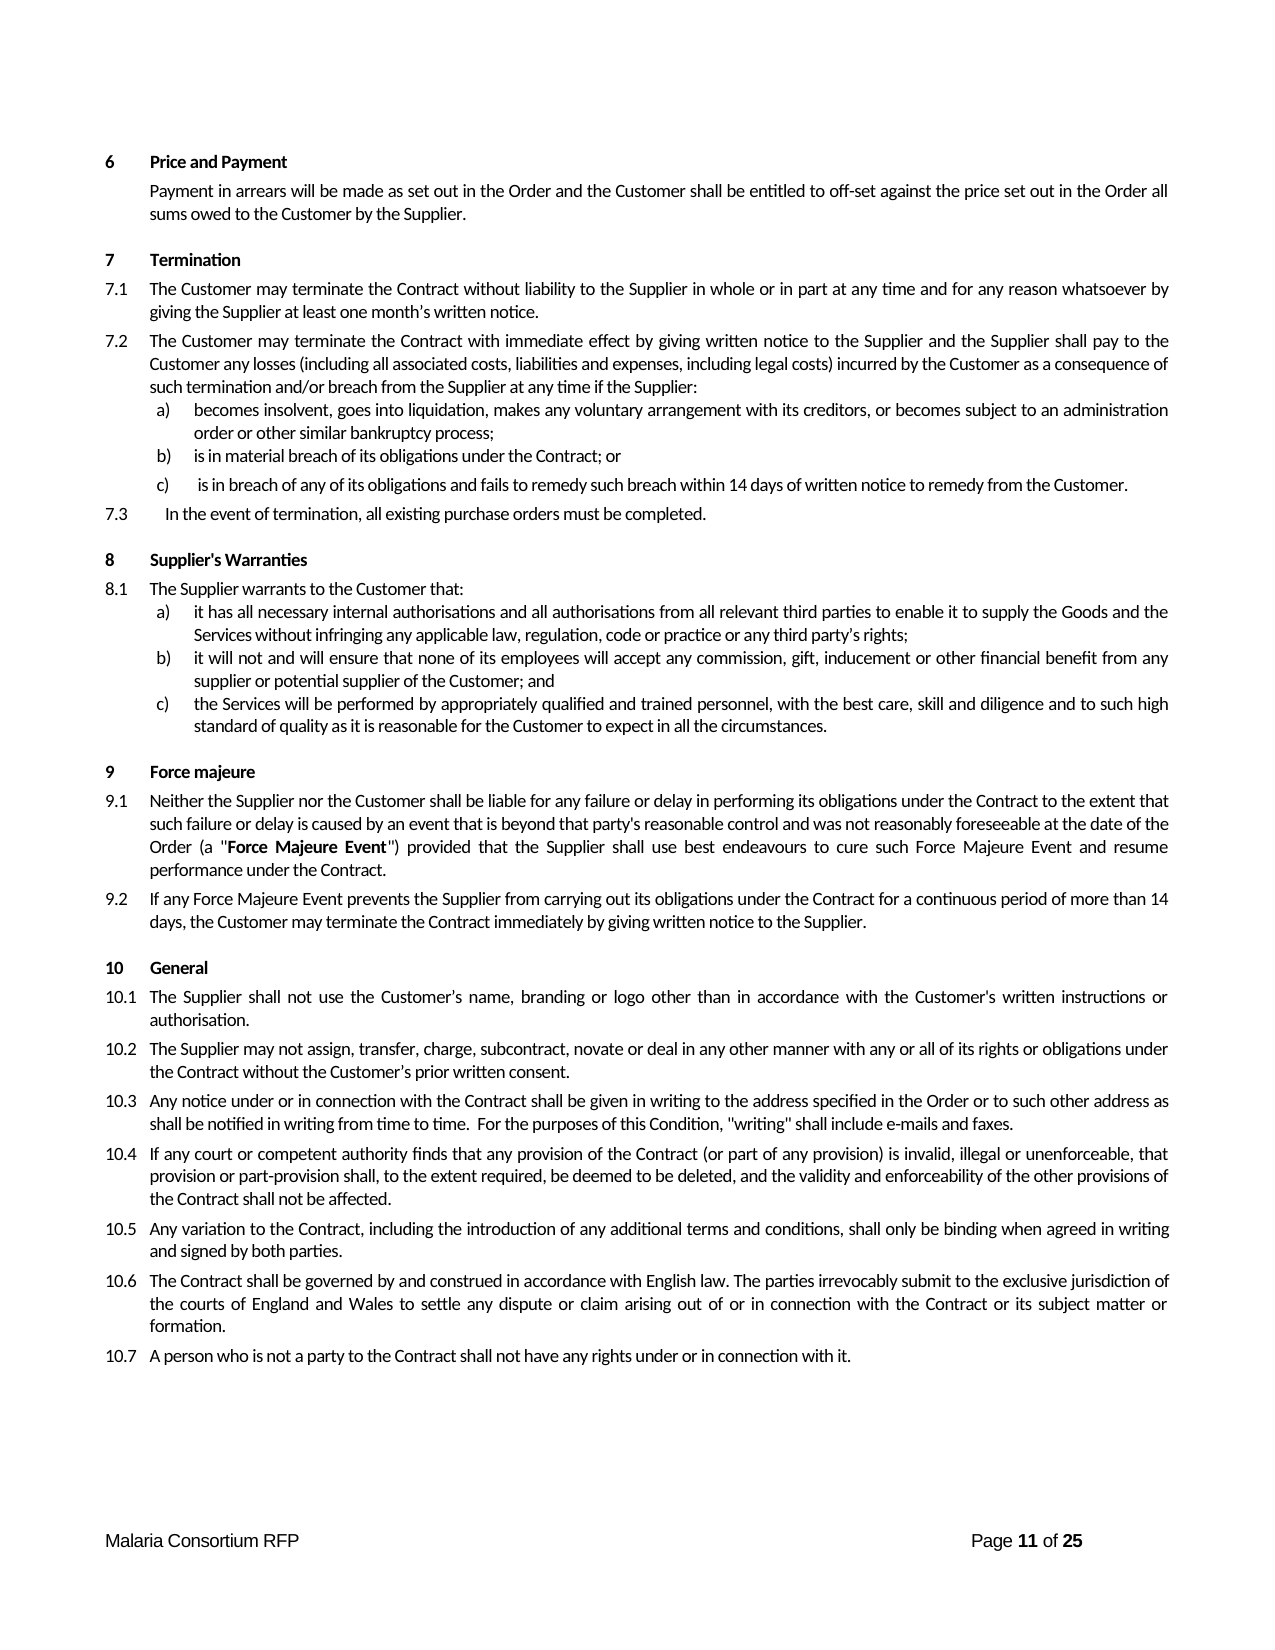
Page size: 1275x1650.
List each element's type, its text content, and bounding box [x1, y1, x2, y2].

list The Contract shall be governed by and construed in accordance with English law. The parties irrevocably submit to the exclusive jurisdiction of the courts of England and Wales to settle any dispute or claim arising out of or in connection with the Contract or its subject matter or formation. [105, 1269, 1170, 1337]
list the Services will be performed by appropriately qualified and trained personnel, with the best care, skill and diligence and to such high standard of quality as it is reasonable for the Customer to expect in all the circumstances. [156, 692, 1170, 737]
list it has all necessary internal authorisations and all authorisations from all relevant third parties to enable it to supply the Goods and the Services without infringing any applicable law, regulation, code or practice or any third party’s rights; [156, 600, 1170, 646]
list The Supplier may not assign, transfer, charge, subcontract, novate or deal in any other manner with any or all of its rights or obligations under the Contract without the Customer’s prior written consent. [105, 1037, 1170, 1083]
list If any court or competent authority finds that any provision of the Contract (or part of any provision) is invalid, illegal or unenforceable, that provision or part-provision shall, to the extent required, be deemed to be deleted, and the validity and enforceability of the other provisions of the Contract shall not be affected. [105, 1142, 1170, 1210]
list is in material breach of its obligations under the Contract; or [156, 444, 1170, 467]
list Supplier's Warranties [105, 548, 1170, 571]
list The Supplier shall not use the Customer’s name, branding or logo other than in accordance with the Customer's written instructions or authorisation. [105, 985, 1170, 1031]
text Payment in arrears will be made as set out in the Order and the Customer shall be entitled to off-set against the price set out in the Order all sums owed to the Customer by the Supplier. [149, 179, 1170, 225]
list it will not and will ensure that none of its employees will accept any commission, gift, inducement or other financial benefit from any supplier or potential supplier of the Customer; and [156, 646, 1170, 692]
list becomes insolvent, goes into liquidation, makes any voluntary arrangement with its creditors, or becomes subject to an administration order or other similar bankruptcy process; [156, 398, 1170, 444]
list Neither the Supplier nor the Customer shall be liable for any failure or delay in performing its obligations under the Contract to the extent that such failure or delay is caused by an event that is beyond that party's reasonable control and was not reasonably foreseeable at the date of the Order (a "Force Majeure Event") provided that the Supplier shall use best endeavours to cure such Force Majeure Event and resume performance under the Contract. [105, 789, 1170, 881]
list If any Force Majeure Event prevents the Supplier from carrying out its obligations under the Contract for a continuous period of more than 14 days, the Customer may terminate the Contract immediately by giving written notice to the Supplier. [105, 887, 1170, 933]
list Termination [105, 248, 1170, 271]
list Any variation to the Contract, including the introduction of any additional terms and conditions, shall only be binding when agreed in writing and signed by both parties. [105, 1217, 1170, 1262]
list The Customer may terminate the Contract with immediate effect by giving written notice to the Supplier and the Supplier shall pay to the Customer any losses (including all associated costs, liabilities and expenses, including legal costs) incurred by the Customer as a consequence of such termination and/or breach from the Supplier at any time if the Supplier: [105, 329, 1170, 398]
list In the event of termination, all existing purchase orders must be completed. [105, 502, 1170, 525]
list General [105, 956, 1170, 979]
list Force majeure [105, 760, 1170, 783]
list Any notice under or in connection with the Contract shall be given in writing to the address specified in the Order or to such other address as shall be notified in writing from time to time. For the purposes of this Condition, "writing" shall include e-mails and faxes. [105, 1089, 1170, 1135]
list The Customer may terminate the Contract without liability to the Supplier in whole or in part at any time and for any reason whatsoever by giving the Supplier at least one month’s written notice. [105, 277, 1170, 323]
list The Supplier warrants to the Customer that: [105, 577, 1170, 600]
list Price and Payment [105, 150, 1170, 173]
list is in breach of any of its obligations and fails to remedy such breach within 14 days of written notice to remedy from the Customer. [156, 473, 1170, 496]
list A person who is not a party to the Contract shall not have any rights under or in connection with it. [105, 1344, 1170, 1367]
